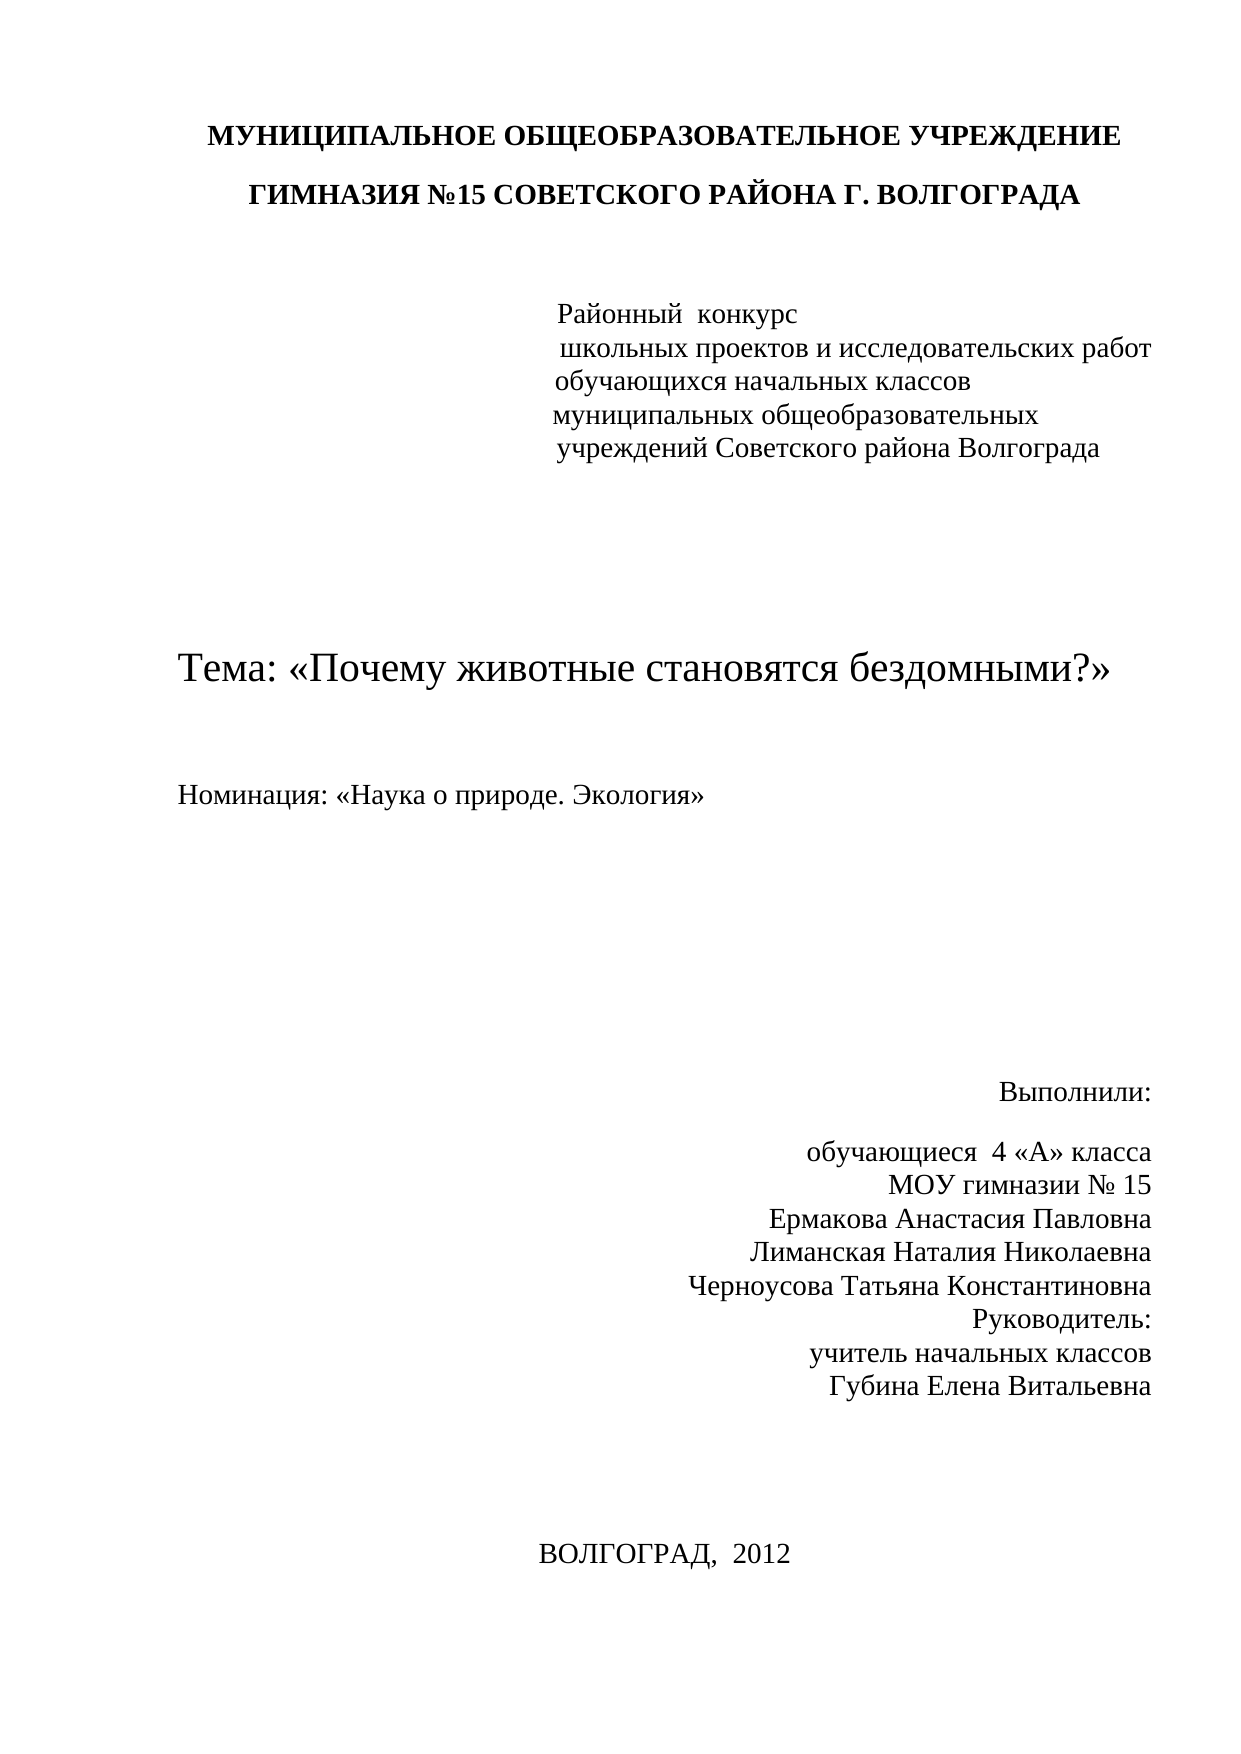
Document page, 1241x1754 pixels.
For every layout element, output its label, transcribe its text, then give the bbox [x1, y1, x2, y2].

text МУНИЦИПАЛЬНОЕ ОБЩЕОБРАЗОВАТЕЛЬНОЕ УЧРЕЖДЕНИЕ [177, 118, 1152, 152]
text учреждений Советского района Волгограда [177, 430, 1152, 464]
text Черноусова Татьяна Константиновна [177, 1268, 1152, 1301]
text Руководитель: [177, 1301, 1152, 1335]
text школьных проектов и исследовательских работ [177, 330, 1152, 363]
text Тема: «Почему животные становятся бездомными?» [177, 642, 1152, 690]
text ВОЛГОГРАД, 2012 [177, 1536, 1152, 1570]
text Губина Елена Витальевна [177, 1368, 1152, 1402]
text Выполнили: [177, 1074, 1152, 1108]
text ГИМНАЗИЯ №15 СОВЕТСКОГО РАЙОНА Г. ВОЛГОГРАДА [177, 177, 1152, 211]
text обучающихся начальных классов [177, 363, 1152, 397]
text муниципальных общеобразовательных [177, 397, 1152, 430]
text Ермакова Анастасия Павловна [177, 1201, 1152, 1234]
text Районный конкурс [177, 296, 1152, 330]
text Номинация: «Наука о природе. Экология» [177, 777, 1152, 811]
text МОУ гимназии № 15 [177, 1167, 1152, 1201]
text Лиманская Наталия Николаевна [177, 1234, 1152, 1268]
text учитель начальных классов [177, 1335, 1152, 1368]
text обучающиеся 4 «А» класса [177, 1134, 1152, 1167]
